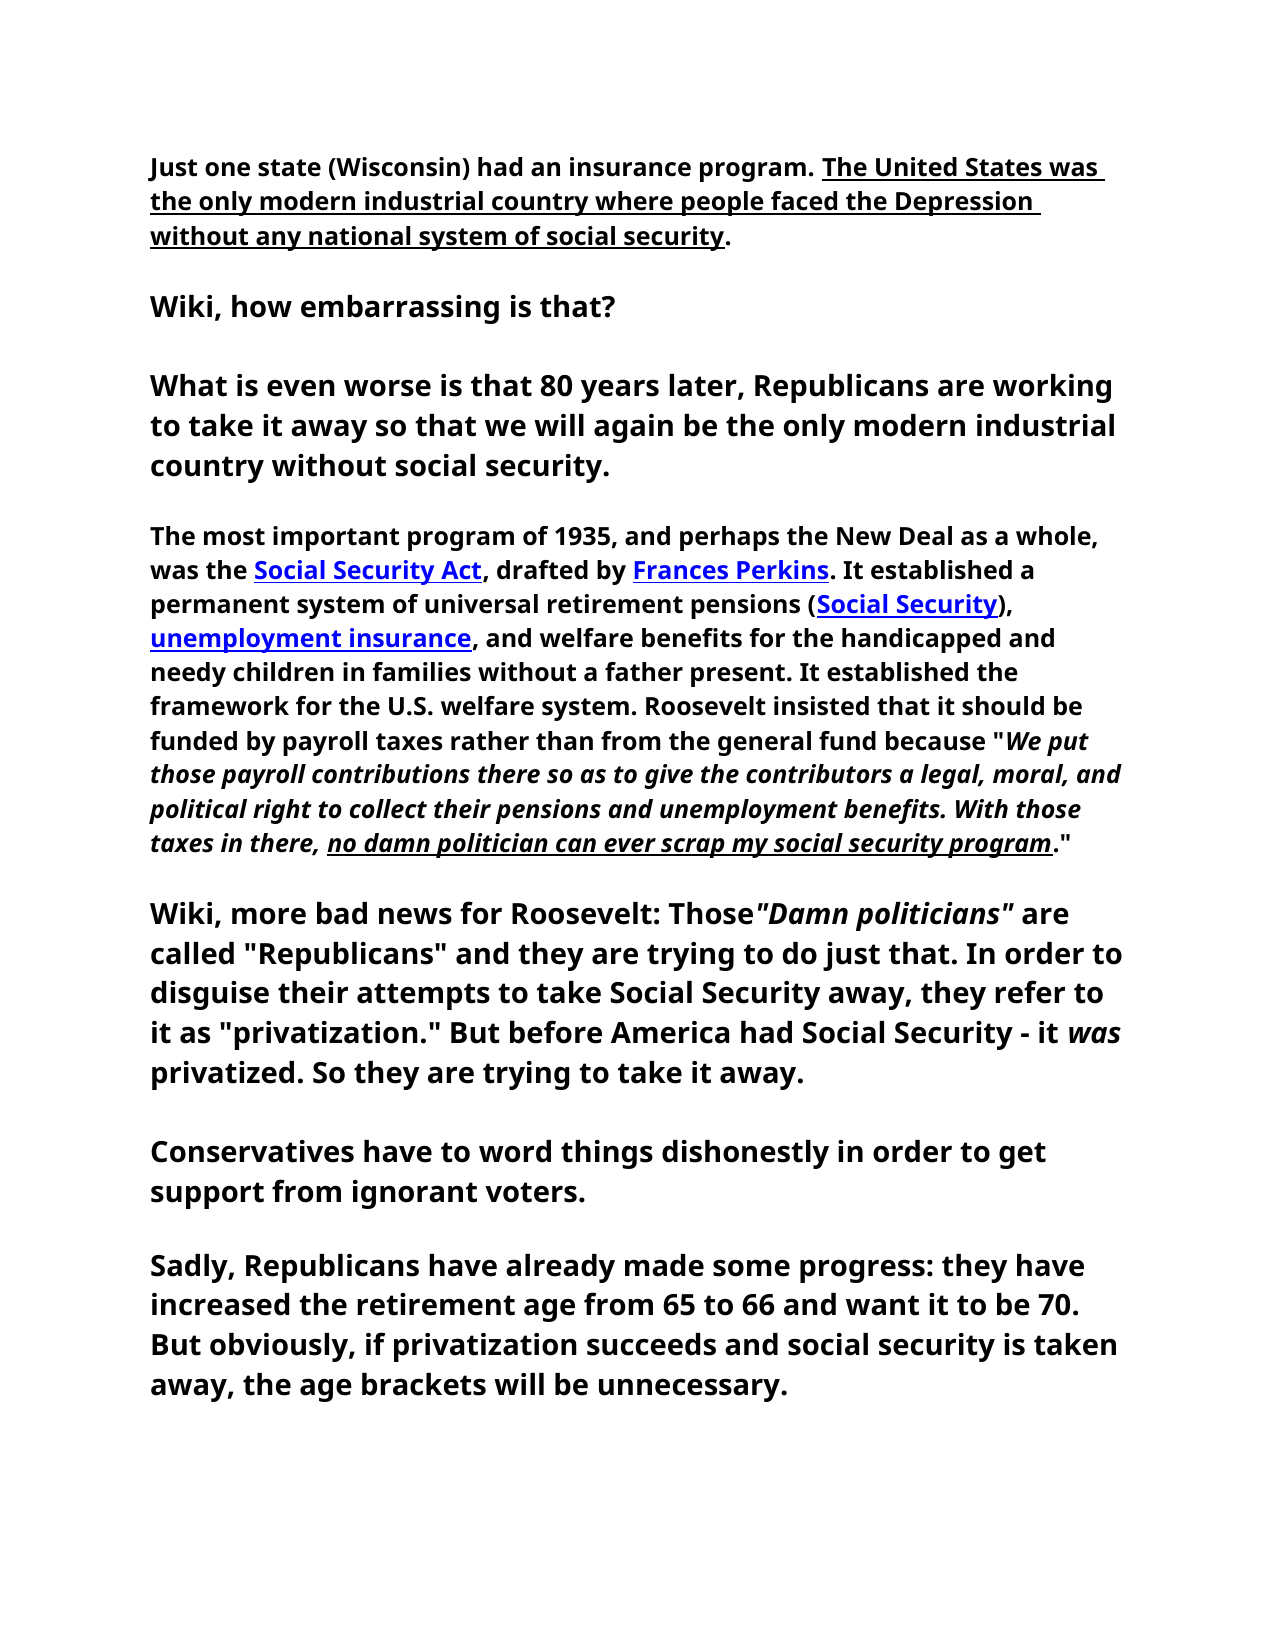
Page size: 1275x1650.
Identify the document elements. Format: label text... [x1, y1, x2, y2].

text Sadly, Republicans have already made some progress: they have increased the retirement age from 65 to 66 and want it to be 70. But obviously, if privatization succeeds and social security is taken away, the age brackets will be unnecessary. [150, 1245, 1125, 1404]
text What is even worse is that 80 years later, Republicans are working to take it away so that we will again be the only modern industrial country without social security. [150, 366, 1125, 485]
text The most important program of 1935, and perhaps the New Deal as a whole, was the Social Security Act, drafted by Frances Perkins. It established a permanent system of universal retirement pensions (Social Security), unemployment insurance, and welfare benefits for the handicapped and needy children in families without a father present. It established the framework for the U.S. welfare system. Roosevelt insisted that it should be funded by payroll taxes rather than from the general fund because "We put those payroll contributions there so as to give the contributors a legal, moral, and political right to collect their pensions and unemployment benefits. With those taxes in there, no damn politician can ever scrap my social security program." [150, 519, 1125, 859]
text Wiki, more bad news for Roosevelt: Those"Damn politicians" are called "Republicans" and they are trying to do just that. In order to disguise their attempts to take Social Security away, they refer to it as "privatization." But before America had Social Security - it was privatized. So they are trying to take it away. [150, 893, 1125, 1092]
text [150, 150, 1125, 252]
text Conservatives have to word things dishonestly in order to get support from ignorant voters. [150, 1132, 1125, 1211]
text Wiki, how embarrassing is that? [150, 286, 1125, 326]
